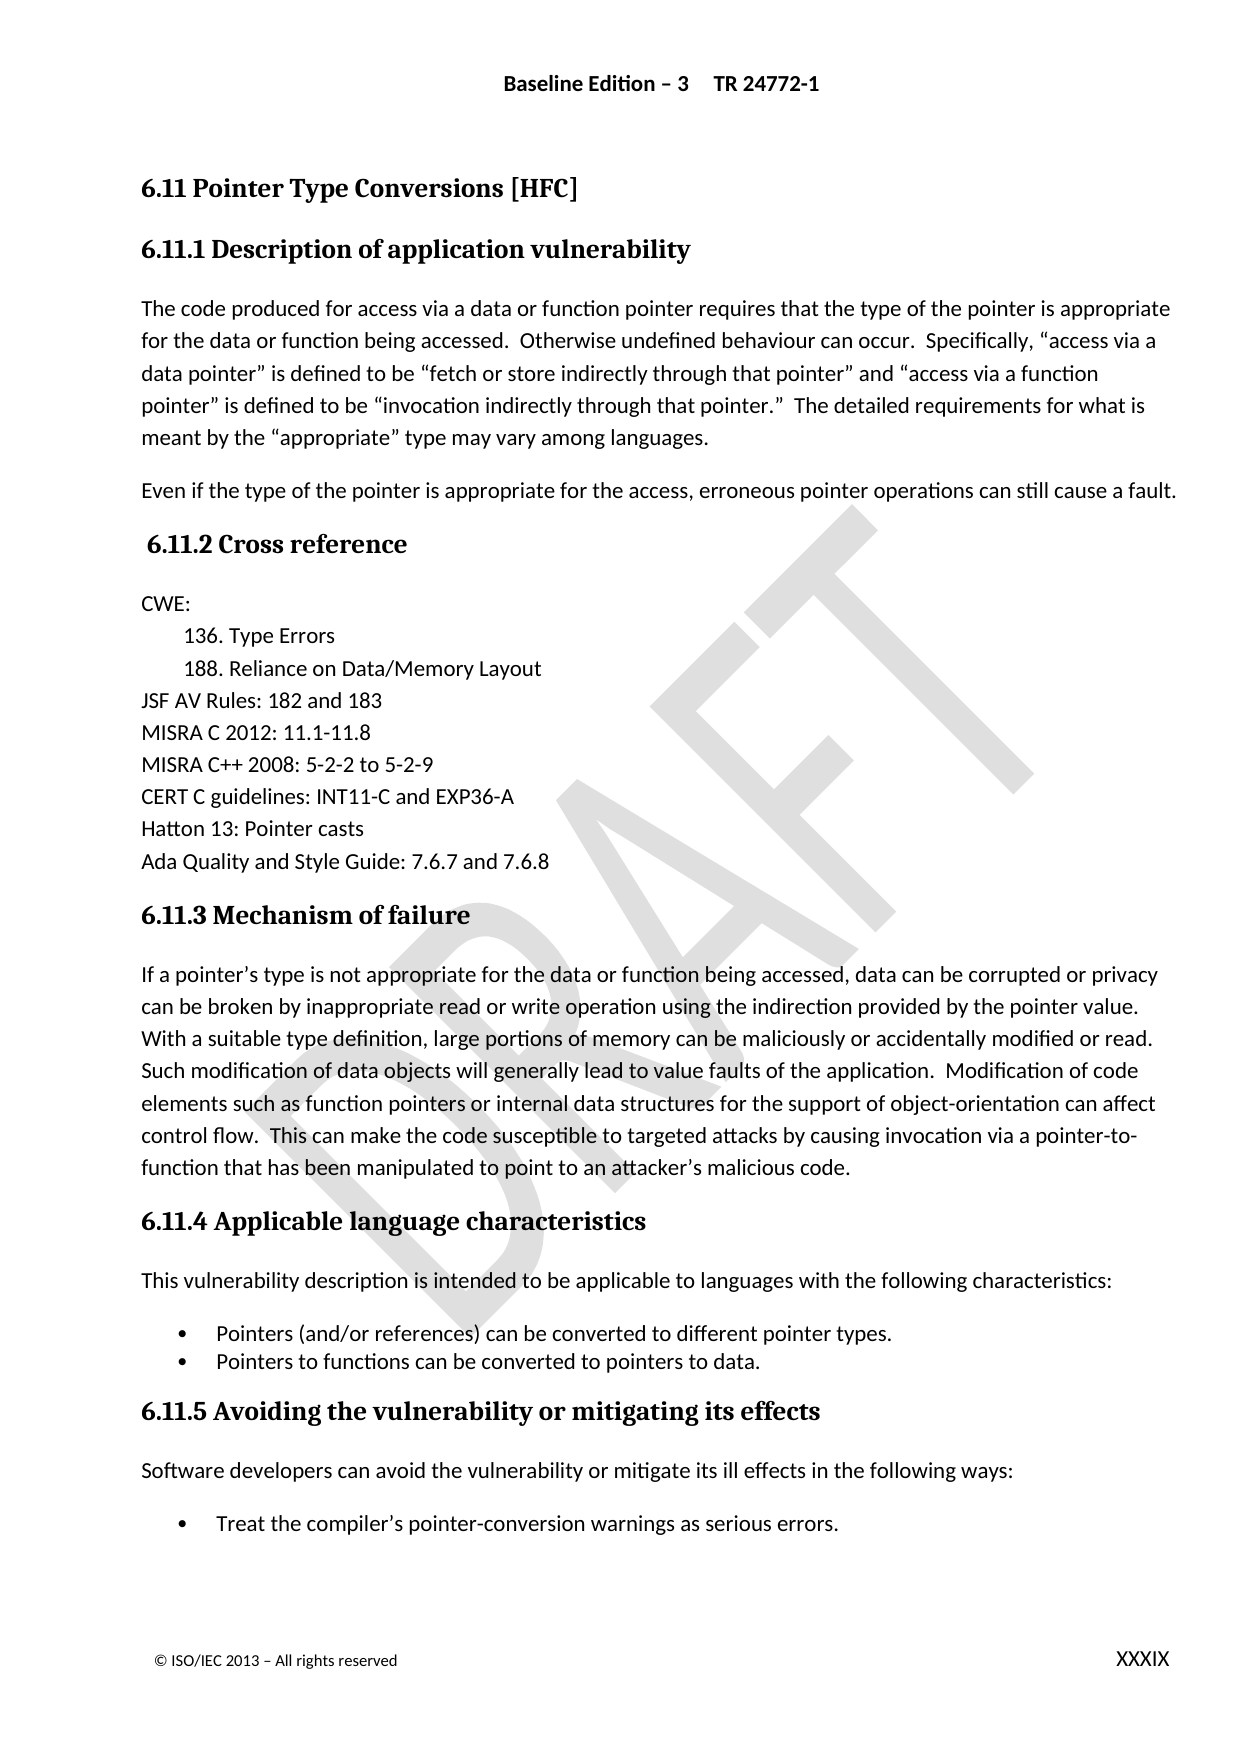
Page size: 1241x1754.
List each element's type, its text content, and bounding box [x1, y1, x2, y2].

subtitle 6.11.2 Cross reference [141, 529, 1182, 560]
list Pointers (and/or references) can be converted to different pointer types. [178, 1319, 1182, 1347]
text If a pointer’s type is not appropriate for the data or function being accessed, data can be corrupted or privacy can be broken by inappropriate read or write operation using the indirection provided by the pointer value. With a suitable type definition, large portions of memory can be maliciously or accidentally modified or read. Such modification of data objects will generally lead to value faults of the application. Modification of code elements such as function pointers or internal data structures for the support of object-orientation can affect control flow. This can make the code susceptible to targeted attacks by causing invocation via a pointer-to-function that has been manipulated to point to an attacker’s malicious code. [141, 960, 1182, 1181]
subtitle 6.11.4 Applicable language characteristics [141, 1206, 1182, 1237]
subtitle 6.11 Pointer Type Conversions [HFC] [141, 173, 1182, 205]
text CWE: [141, 589, 1182, 617]
text 136. Type Errors [183, 621, 1182, 649]
subtitle 6.11.5 Avoiding the vulnerability or mitigating its effects [141, 1396, 1182, 1427]
text 188. Reliance on Data/Memory Layout [183, 654, 1182, 682]
subtitle 6.11.3 Mechanism of failure [141, 900, 1182, 931]
list Treat the compiler’s pointer-conversion warnings as serious errors. [178, 1509, 1182, 1537]
text JSF AV Rules: 182 and 183 [141, 686, 1182, 714]
text MISRA C++ 2008: 5-2-2 to 5-2-9 CERT C guidelines: INT11-C and EXP36-A [141, 750, 1182, 810]
text This vulnerability description is intended to be applicable to languages with the following characteristics: [141, 1266, 1182, 1294]
list Pointers to functions can be converted to pointers to data. [178, 1347, 1182, 1375]
text Even if the type of the pointer is appropriate for the access, erroneous pointer operations can still cause a fault. [141, 476, 1182, 504]
text Software developers can avoid the vulnerability or mitigate its ill effects in the following ways: [141, 1456, 1182, 1484]
text The code produced for access via a data or function pointer requires that the type of the pointer is appropriate for the data or function being accessed. Otherwise undefined behaviour can occur. Specifically, “access via a data pointer” is defined to be “fetch or store indirectly through that pointer” and “access via a function pointer” is defined to be “invocation indirectly through that pointer.” The detailed requirements for what is meant by the “appropriate” type may vary among languages. [141, 294, 1182, 451]
text MISRA C 2012: 11.1-11.8 [141, 718, 1182, 746]
text Ada Quality and Style Guide: 7.6.7 and 7.6.8 [141, 847, 1182, 875]
text Hatton 13: Pointer casts [141, 814, 1182, 843]
subtitle 6.11.1 Description of application vulnerability [141, 234, 1182, 265]
